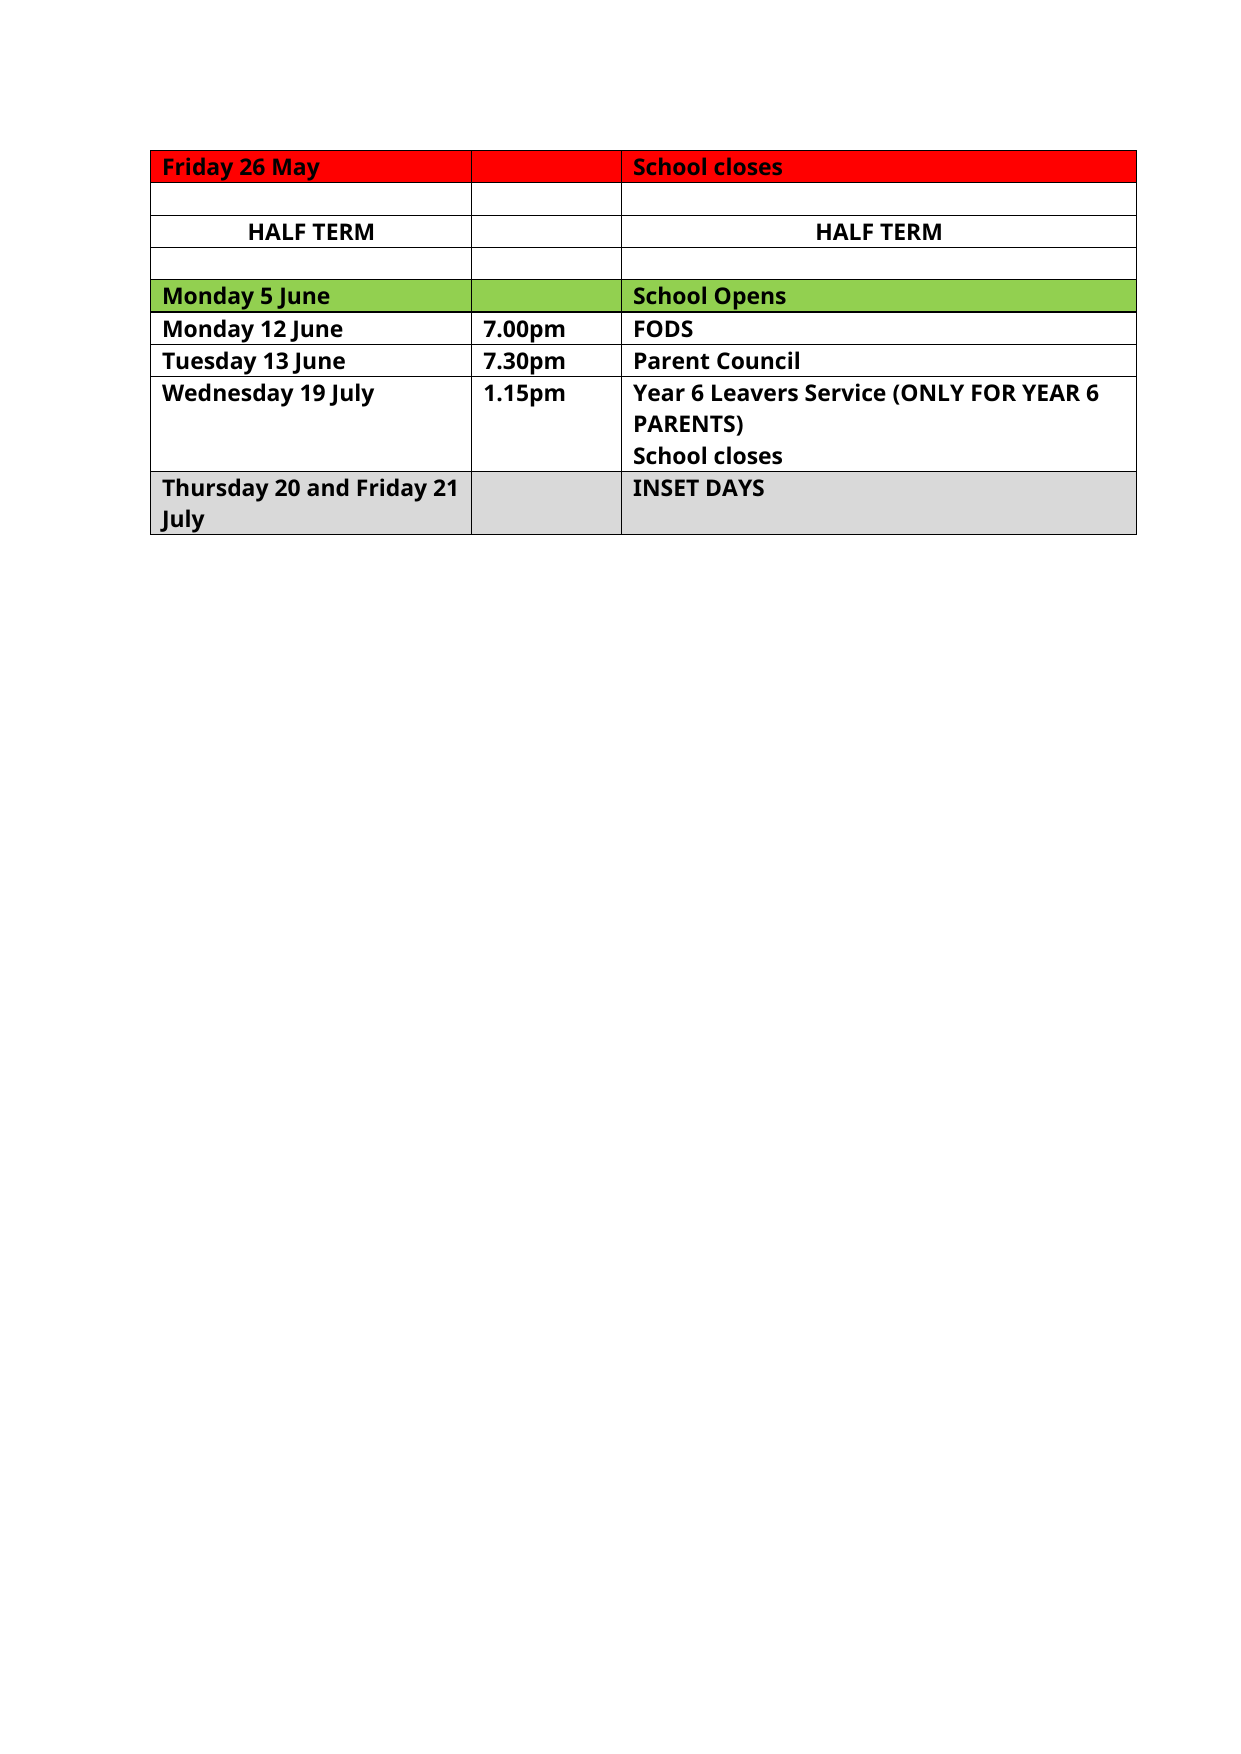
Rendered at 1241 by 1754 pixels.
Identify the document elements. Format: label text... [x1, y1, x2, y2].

table_cell HALF TERM [622, 216, 1136, 247]
table_cell School closes [622, 151, 1136, 182]
table_cell [472, 216, 621, 247]
table_cell 7.30pm [472, 345, 621, 376]
table_cell Monday 12 June [151, 313, 471, 344]
table_cell Tuesday 13 June [151, 345, 471, 376]
table_cell FODS [622, 313, 1136, 344]
table_cell [151, 183, 471, 214]
table_cell Parent Council [622, 345, 1136, 376]
table_cell Thursday 20 and Friday 21 July [151, 472, 471, 534]
table_cell [472, 248, 621, 279]
table_cell INSET DAYS [622, 472, 1136, 534]
table_cell HALF TERM [151, 216, 471, 247]
table_cell [151, 248, 471, 279]
table_cell 1.15pm [472, 377, 621, 471]
table_cell [472, 472, 621, 534]
table_cell [472, 280, 621, 311]
table_cell 7.00pm [472, 313, 621, 344]
table_cell [622, 183, 1136, 214]
table_cell [472, 151, 621, 182]
table_cell [472, 183, 621, 214]
table_cell [622, 248, 1136, 279]
table_cell Wednesday 19 July [151, 377, 471, 471]
table_cell School Opens [622, 280, 1136, 311]
table_cell Friday 26 May [151, 151, 471, 182]
table_cell Year 6 Leavers Service (ONLY FOR YEAR 6 PARENTS) School closes [622, 377, 1136, 471]
table_cell Monday 5 June [151, 280, 471, 311]
